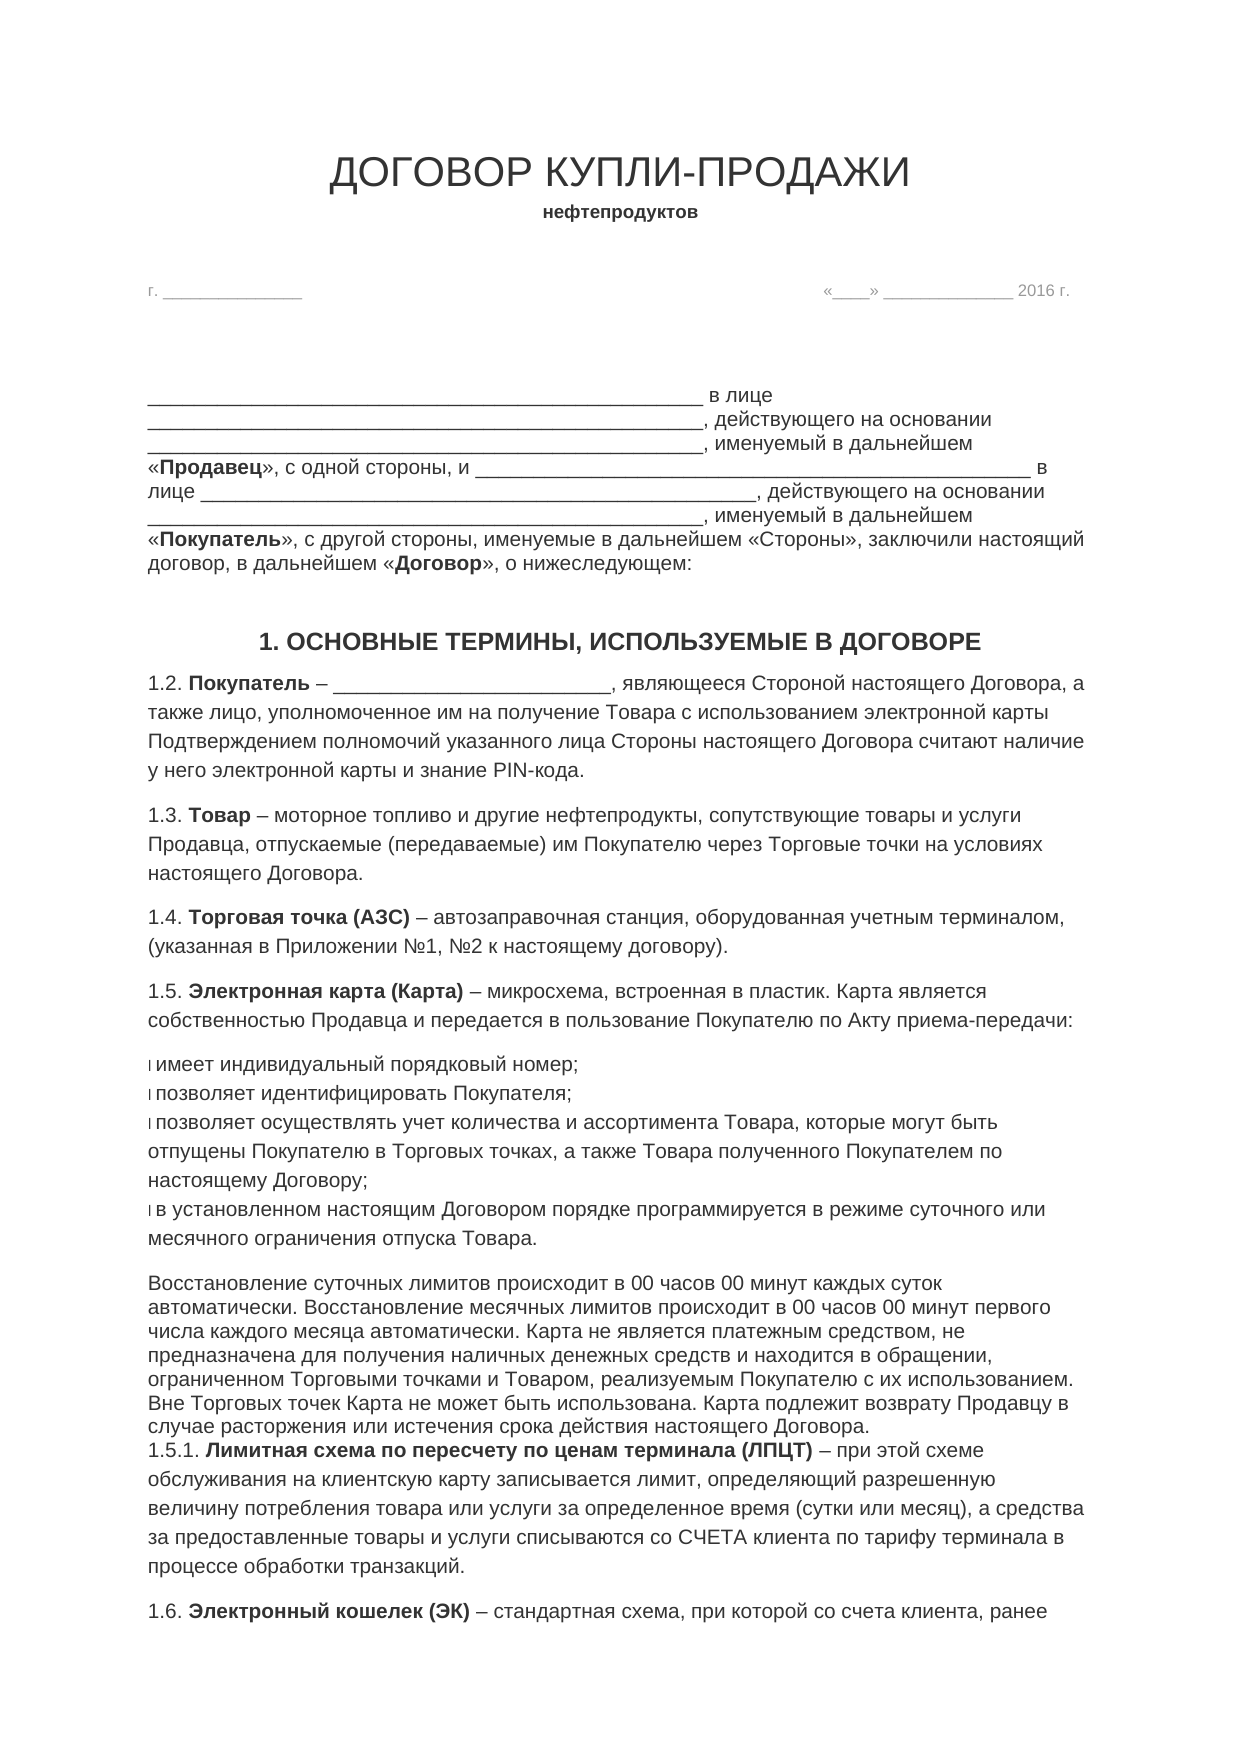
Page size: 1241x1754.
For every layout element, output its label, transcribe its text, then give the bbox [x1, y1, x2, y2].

text нефтепродуктов [148, 201, 1092, 222]
text Восстановление суточных лимитов происходит в 00 часов 00 минут каждых суток автоматически. Восстановление месячных лимитов происходит в 00 часов 00 минут первого числа каждого месяца автоматически. Карта не является платежным средством, не предназначена для получения наличных денежных средств и находится в обращении, ограниченном Торговыми точками и Товаром, реализуемым Покупателю с их использованием. Вне Торговых точек Карта не может быть использована. Карта подлежит возврату Продавцу в случае расторжения или истечения срока действия настоящего Договора. [148, 1271, 1092, 1438]
table_header г. _______________ [137, 281, 608, 309]
text 1. ОСНОВНЫЕ ТЕРМИНЫ, ИСПОЛЬЗУЕМЫЕ В ДОГОВОРЕ [148, 627, 1092, 656]
text ________________________________________________ в лице ________________________________________________, действующего на основании ________________________________________________, именуемый в дальнейшем «Продавец», с одной стороны, и ________________________________________________ в лице ________________________________________________, действующего на основании ________________________________________________, именуемый в дальнейшем «Покупатель», с другой стороны, именуемые в дальнейшем «Стороны», заключили настоящий договор, в дальнейшем «Договор», о нижеследующем: [148, 383, 1092, 575]
text l имеет индивидуальный порядковый номер; [148, 1052, 1092, 1076]
text 1.2. Покупатель – ________________________, являющееся Стороной настоящего Договора, а также лицо, уполномоченное им на получение Товара с использованием электронной карты Подтверждением полномочий указанного лица Стороны настоящего Договора считают наличие у него электронной карты и знание PIN-кода. [148, 671, 1092, 782]
text l позволяет идентифицировать Покупателя; [148, 1081, 1092, 1105]
text 1.5. Электронная карта (Карта) – микросхема, встроенная в пластик. Карта является собственностью Продавца и передается в пользование Покупателю по Акту приема-передачи: [148, 979, 1092, 1032]
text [148, 1599, 1092, 1623]
text ДОГОВОР КУПЛИ-ПРОДАЖИ [148, 148, 1092, 196]
text 1.4. Торговая точка (АЗС) – автозаправочная станция, оборудованная учетным терминалом, (указанная в Приложении №1, №2 к настоящему договору). [148, 905, 1092, 958]
text 1.5.1. Лимитная схема по пересчету по ценам терминала (ЛПЦТ) – при этой схеме обслуживания на клиентскую карту записывается лимит, определяющий разрешенную величину потребления товара или услуги за определенное время (сутки или месяц), а средства за предоставленные товары и услуги списываются со СЧЕТА клиента по тарифу терминала в процессе обработки транзакций. [148, 1438, 1092, 1578]
table_header «____» ______________ 2016 г. [610, 281, 1080, 309]
text 1.3. Товар – моторное топливо и другие нефтепродукты, сопутствующие товары и услуги Продавца, отпускаемые (передаваемые) им Покупателю через Торговые точки на условиях настоящего Договора. [148, 803, 1092, 884]
text l позволяет осуществлять учет количества и ассортимента Товара, которые могут быть отпущены Покупателю в Торговых точках, а также Товара полученного Покупателем по настоящему Договору; [148, 1110, 1092, 1192]
text l в установленном настоящим Договором порядке программируется в режиме суточного или месячного ограничения отпуска Товара. [148, 1197, 1092, 1250]
